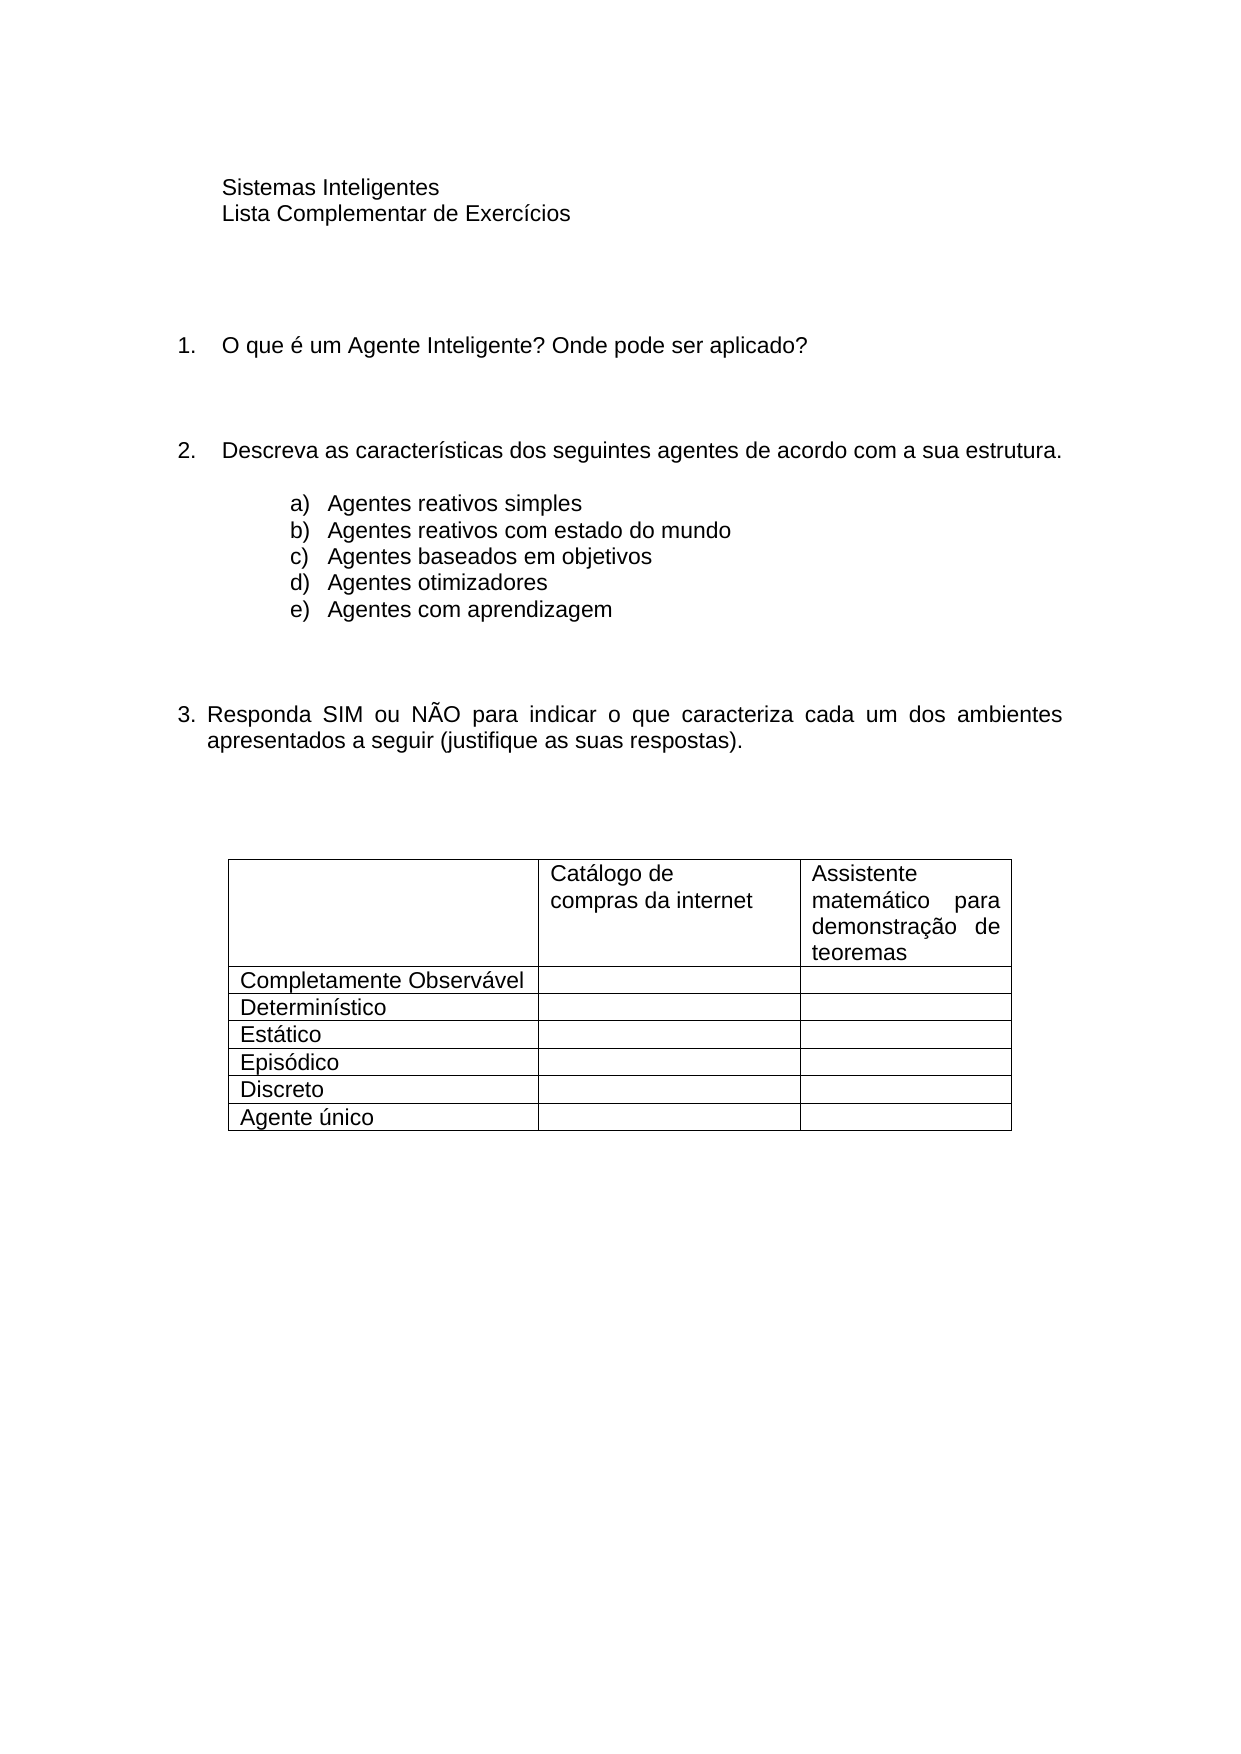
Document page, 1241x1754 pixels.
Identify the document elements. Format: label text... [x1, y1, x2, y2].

table_cell [539, 994, 800, 1020]
table_cell [539, 1104, 800, 1130]
list Agentes reativos com estado do mundo [290, 517, 1063, 543]
table_cell [539, 1021, 800, 1048]
table_cell Agente único [229, 1104, 538, 1130]
text Sistemas Inteligentes [222, 174, 1063, 200]
table_cell Discreto [229, 1076, 538, 1103]
table_cell Determinístico [229, 994, 538, 1020]
table_header Assistente matemático para demonstração de teoremas [801, 860, 1011, 966]
list Agentes com aprendizagem [290, 596, 1063, 622]
table_cell Estático [229, 1021, 538, 1048]
table_cell [801, 967, 1011, 993]
list O que é um Agente Inteligente? Onde pode ser aplicado? [177, 332, 1063, 358]
table_header Catálogo de compras da internet [539, 860, 800, 966]
table_cell [539, 1049, 800, 1075]
table_cell Episódico [229, 1049, 538, 1075]
list Responda SIM ou NÃO para indicar o que caracteriza cada um dos ambientes apresentados a seguir (justifique as suas respostas). [177, 701, 1063, 754]
list Agentes baseados em objetivos [290, 543, 1063, 569]
table_cell [801, 1021, 1011, 1048]
list Descreva as características dos seguintes agentes de acordo com a sua estrutura. [177, 437, 1063, 464]
table_cell [539, 967, 800, 993]
table_cell [801, 1049, 1011, 1075]
list Agentes reativos simples [290, 490, 1063, 517]
table_cell [801, 994, 1011, 1020]
table_cell [801, 1076, 1011, 1103]
table_cell [801, 1104, 1011, 1130]
table_header [229, 860, 538, 966]
text Lista Complementar de Exercícios [222, 200, 1063, 227]
list Agentes otimizadores [290, 569, 1063, 596]
table_cell Completamente Observável [229, 967, 538, 993]
table_cell [539, 1076, 800, 1103]
